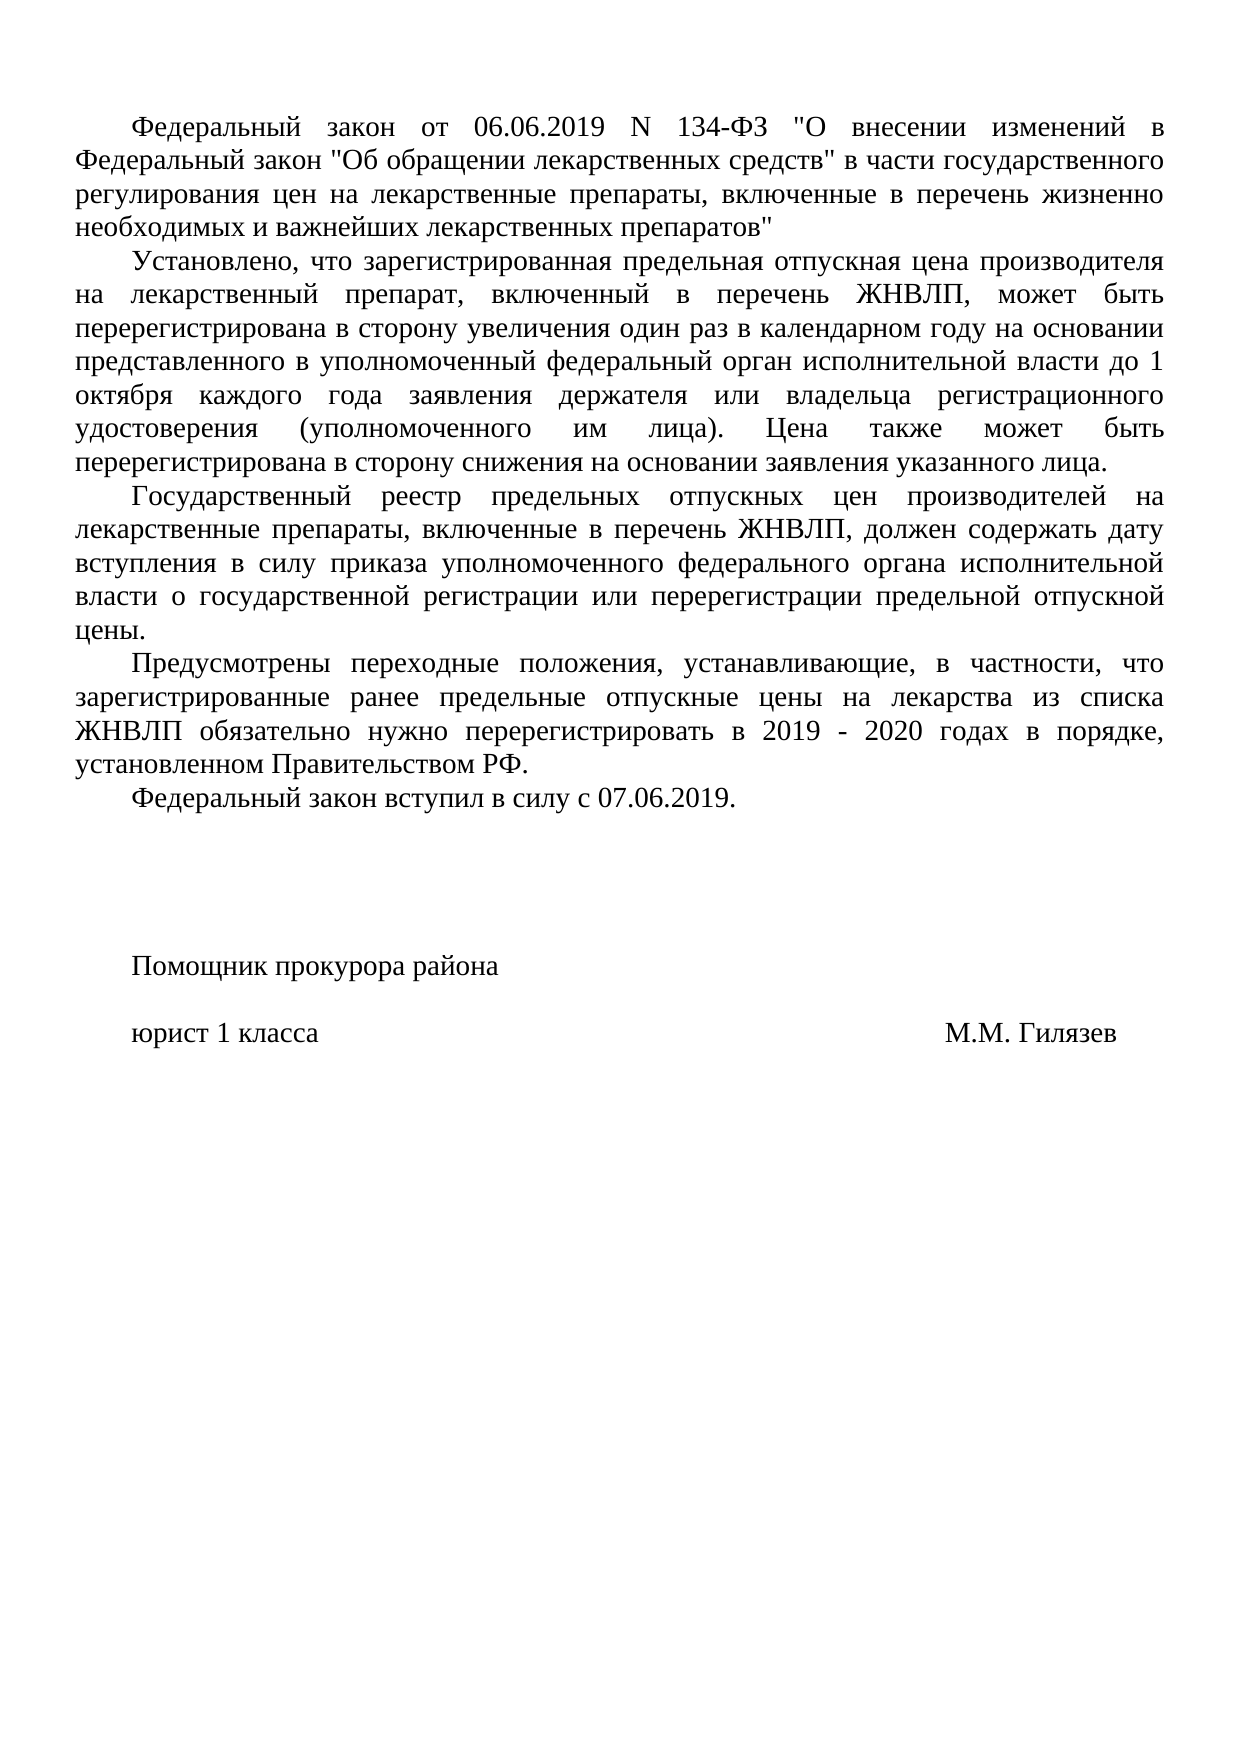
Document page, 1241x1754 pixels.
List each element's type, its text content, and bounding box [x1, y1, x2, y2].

text Помощник прокурора района [75, 948, 1165, 982]
text Федеральный закон вступил в силу с 07.06.2019. [75, 780, 1165, 813]
text Предусмотрены переходные положения, устанавливающие, в частности, что зарегистрированные ранее предельные отпускные цены на лекарства из списка ЖНВЛП обязательно нужно перерегистрировать в 2019 - 2020 годах в порядке, установленном Правительством РФ. [75, 646, 1165, 780]
text Государственный реестр предельных отпускных цен производителей на лекарственные препараты, включенные в перечень ЖНВЛП, должен содержать дату вступления в силу приказа уполномоченного федерального органа исполнительной власти о государственной регистрации или перерегистрации предельной отпускной цены. [75, 478, 1165, 646]
text Установлено, что зарегистрированная предельная отпускная цена производителя на лекарственный препарат, включенный в перечень ЖНВЛП, может быть перерегистрирована в сторону увеличения один раз в календарном году на основании представленного в уполномоченный федеральный орган исполнительной власти до 1 октября каждого года заявления держателя или владельца регистрационного удостоверения (уполномоченного им лица). Цена также может быть перерегистрирована в сторону снижения на основании заявления указанного лица. [75, 243, 1165, 478]
text юрист 1 класса М.М. Гилязев [75, 1015, 1165, 1049]
text Федеральный закон от 06.06.2019 N 134-ФЗ "О внесении изменений в Федеральный закон "Об обращении лекарственных средств" в части государственного регулирования цен на лекарственные препараты, включенные в перечень жизненно необходимых и важнейших лекарственных препаратов" [75, 109, 1165, 243]
